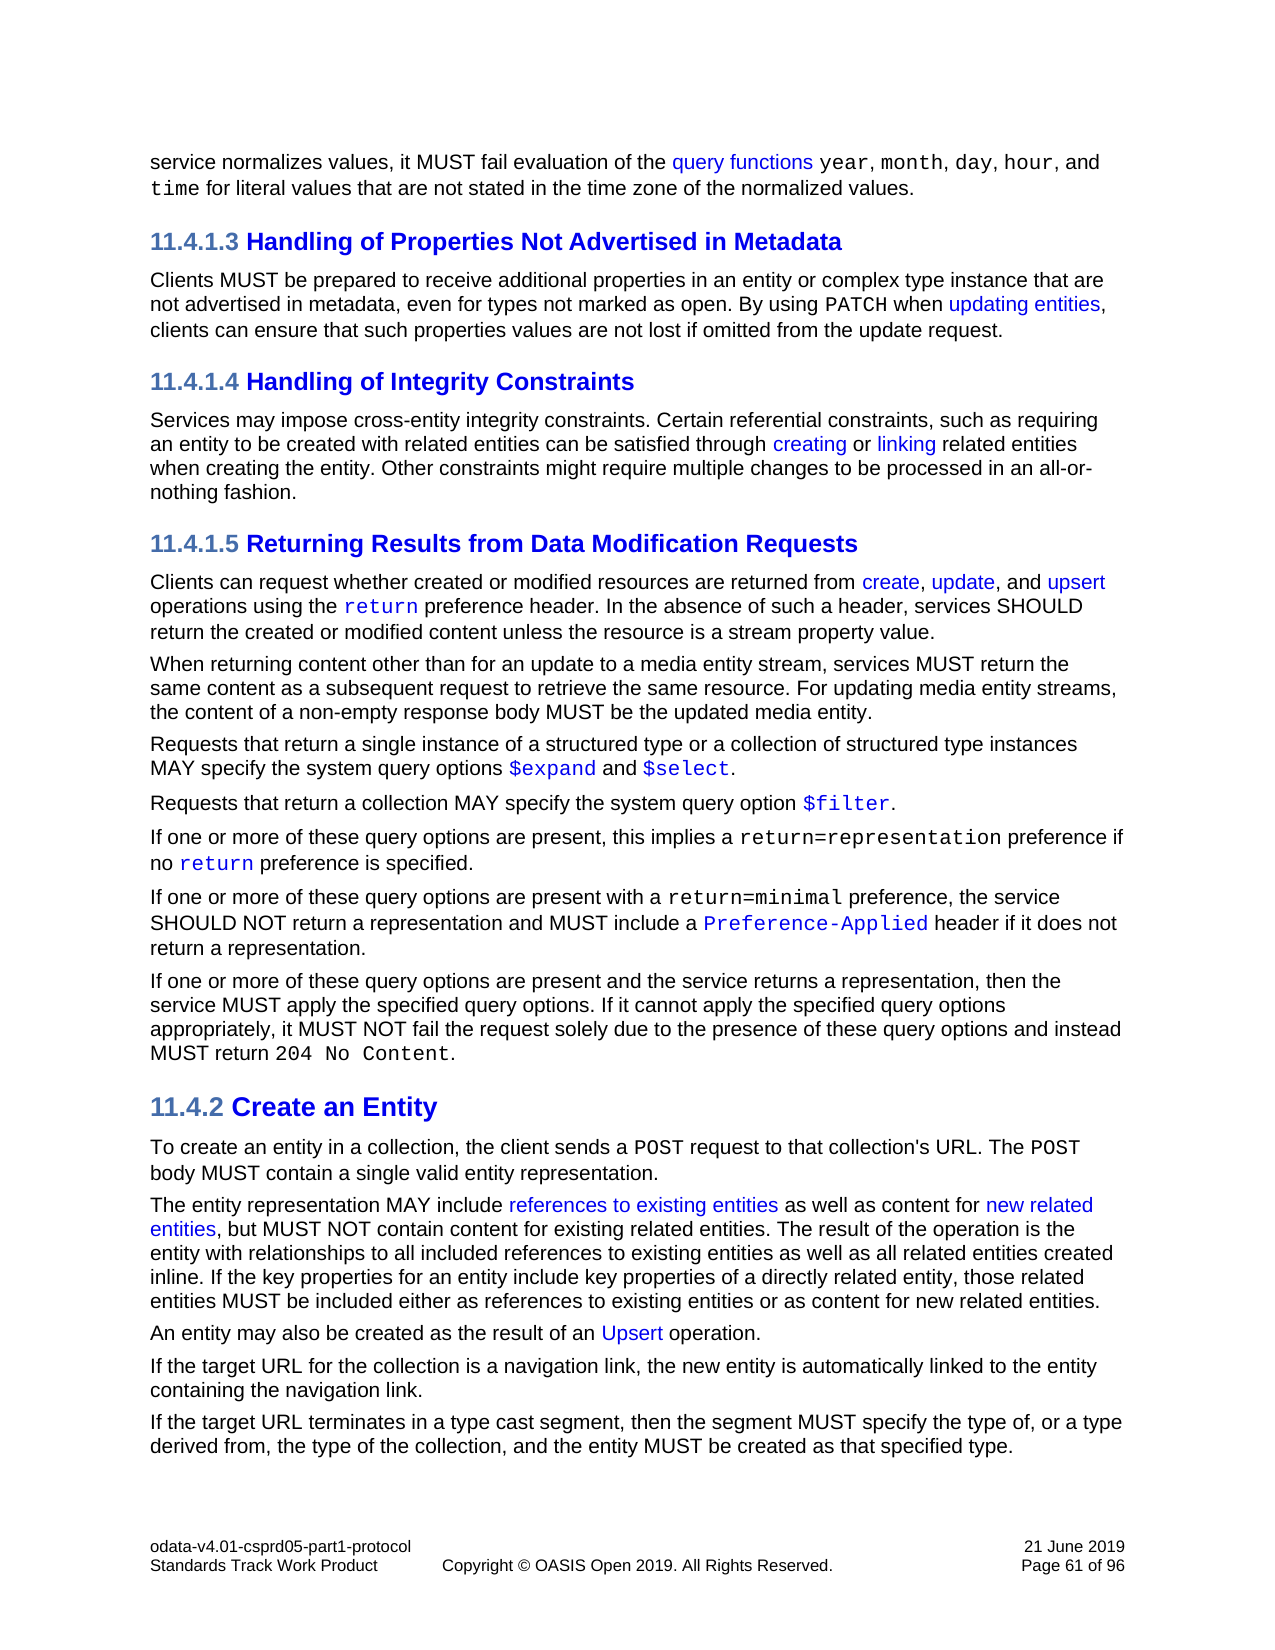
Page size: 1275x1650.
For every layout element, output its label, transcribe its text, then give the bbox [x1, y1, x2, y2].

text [150, 150, 1125, 202]
text Requests that return a collection MAY specify the system query option $filter. [150, 790, 1125, 816]
text Requests that return a single instance of a structured type or a collection of structured type instances MAY specify the system query options $expand and $select. [150, 732, 1125, 782]
text To create an entity in a collection, the client sends a POST request to that collection's URL. The POST body MUST contain a single valid entity representation. [150, 1135, 1125, 1185]
text Clients can request whether created or modified resources are returned from create, update, and upsert operations using the return preference header. In the absence of such a header, services SHOULD return the created or modified content unless the resource is a stream property value. [150, 570, 1125, 644]
text If the target URL for the collection is a navigation link, the new entity is automatically linked to the entity containing the navigation link. [150, 1353, 1125, 1401]
text If one or more of these query options are present and the service returns a representation, then the service MUST apply the specified query options. If it cannot apply the specified query options appropriately, it MUST NOT fail the request solely due to the presence of these query options and instead MUST return 204 No Content. [150, 968, 1125, 1066]
text The entity representation MAY include references to existing entities as well as content for new related entities, but MUST NOT contain content for existing related entities. The result of the operation is the entity with relationships to all included references to existing entities as well as all related entities created inline. If the key properties for an entity include key properties of a directly related entity, those related entities MUST be included either as references to existing entities or as content for new related entities. [150, 1193, 1125, 1313]
text If the target URL terminates in a type cast segment, then the segment MUST specify the type of, or a type derived from, the type of the collection, and the entity MUST be created as that specified type. [150, 1410, 1125, 1458]
subtitle Create an Entity [150, 1091, 1125, 1122]
text An entity may also be created as the result of an Upsert operation. [150, 1321, 1125, 1345]
text Services may impose cross-entity integrity constraints. Certain referential constraints, such as requiring an entity to be created with related entities can be satisfied through creating or linking related entities when creating the entity. Other constraints might require multiple changes to be processed in an all-or-nothing fashion. [150, 408, 1125, 504]
text When returning content other than for an update to a media entity stream, services MUST return the same content as a subsequent request to retrieve the same resource. For updating media entity streams, the content of a non-empty response body MUST be the updated media entity. [150, 652, 1125, 724]
text If one or more of these query options are present with a return=minimal preference, the service SHOULD NOT return a representation and MUST include a Preference-Applied header if it does not return a representation. [150, 884, 1125, 960]
text Clients MUST be prepared to receive additional properties in an entity or complex type instance that are not advertised in metadata, even for types not marked as open. By using PATCH when updating entities, clients can ensure that such properties values are not lost if omitted from the update request. [150, 268, 1125, 342]
subtitle Handling of Properties Not Advertised in Metadata [150, 227, 1125, 255]
subtitle Returning Results from Data Modification Requests [150, 529, 1125, 557]
text If one or more of these query options are present, this implies a return=representation preference if no return preference is specified. [150, 824, 1125, 876]
subtitle Handling of Integrity Constraints [150, 367, 1125, 395]
